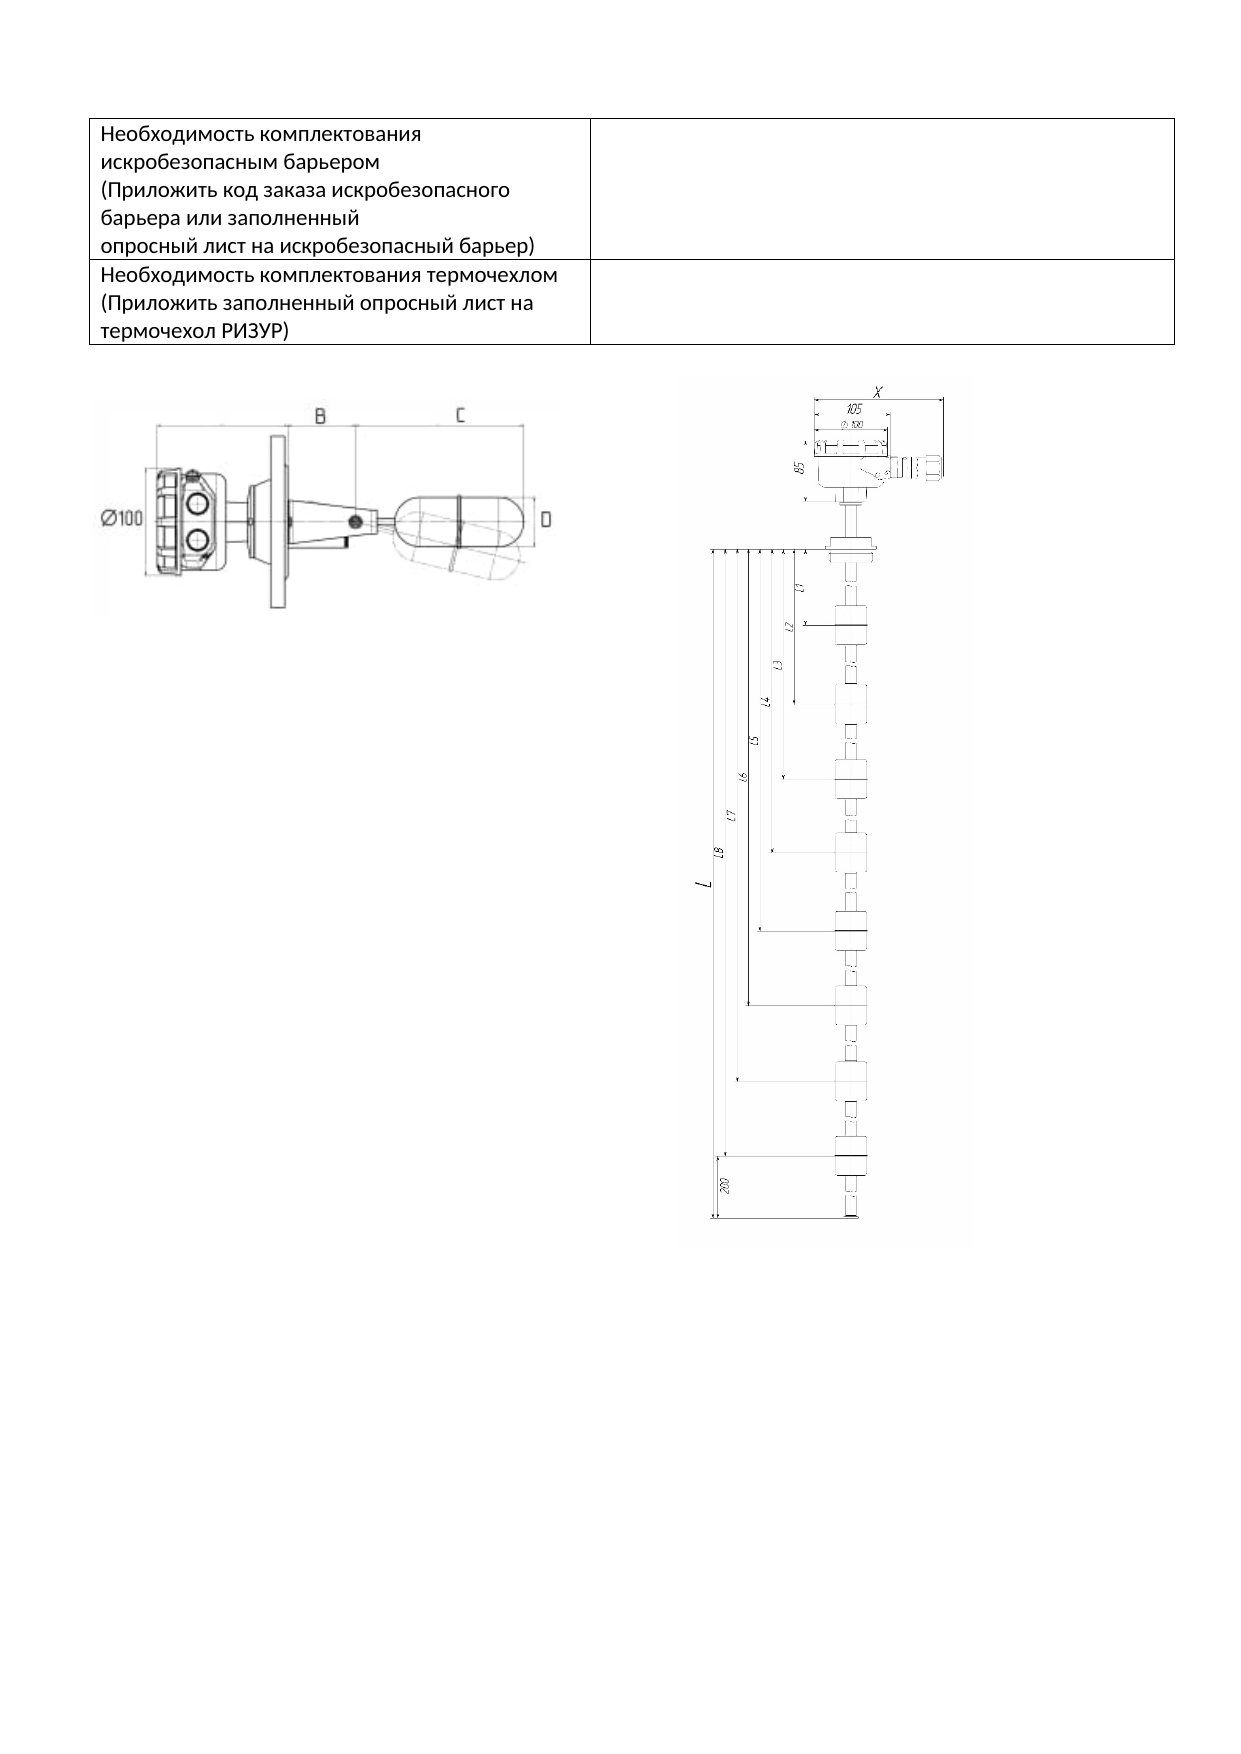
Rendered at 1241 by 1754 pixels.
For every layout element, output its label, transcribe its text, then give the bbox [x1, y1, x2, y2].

picture [677, 376, 974, 1249]
table_cell [591, 119, 1174, 259]
table_cell [591, 260, 1174, 344]
table_cell Необходимость комплектования искробезопасным барьером (Приложить код заказа искробезопасного барьера или заполненный опросный лист на искробезопасный барьер) [90, 119, 590, 259]
picture [92, 399, 562, 615]
table_cell Необходимость комплектования термочехлом (Приложить заполненный опросный лист на термочехол РИЗУР) [90, 260, 590, 344]
